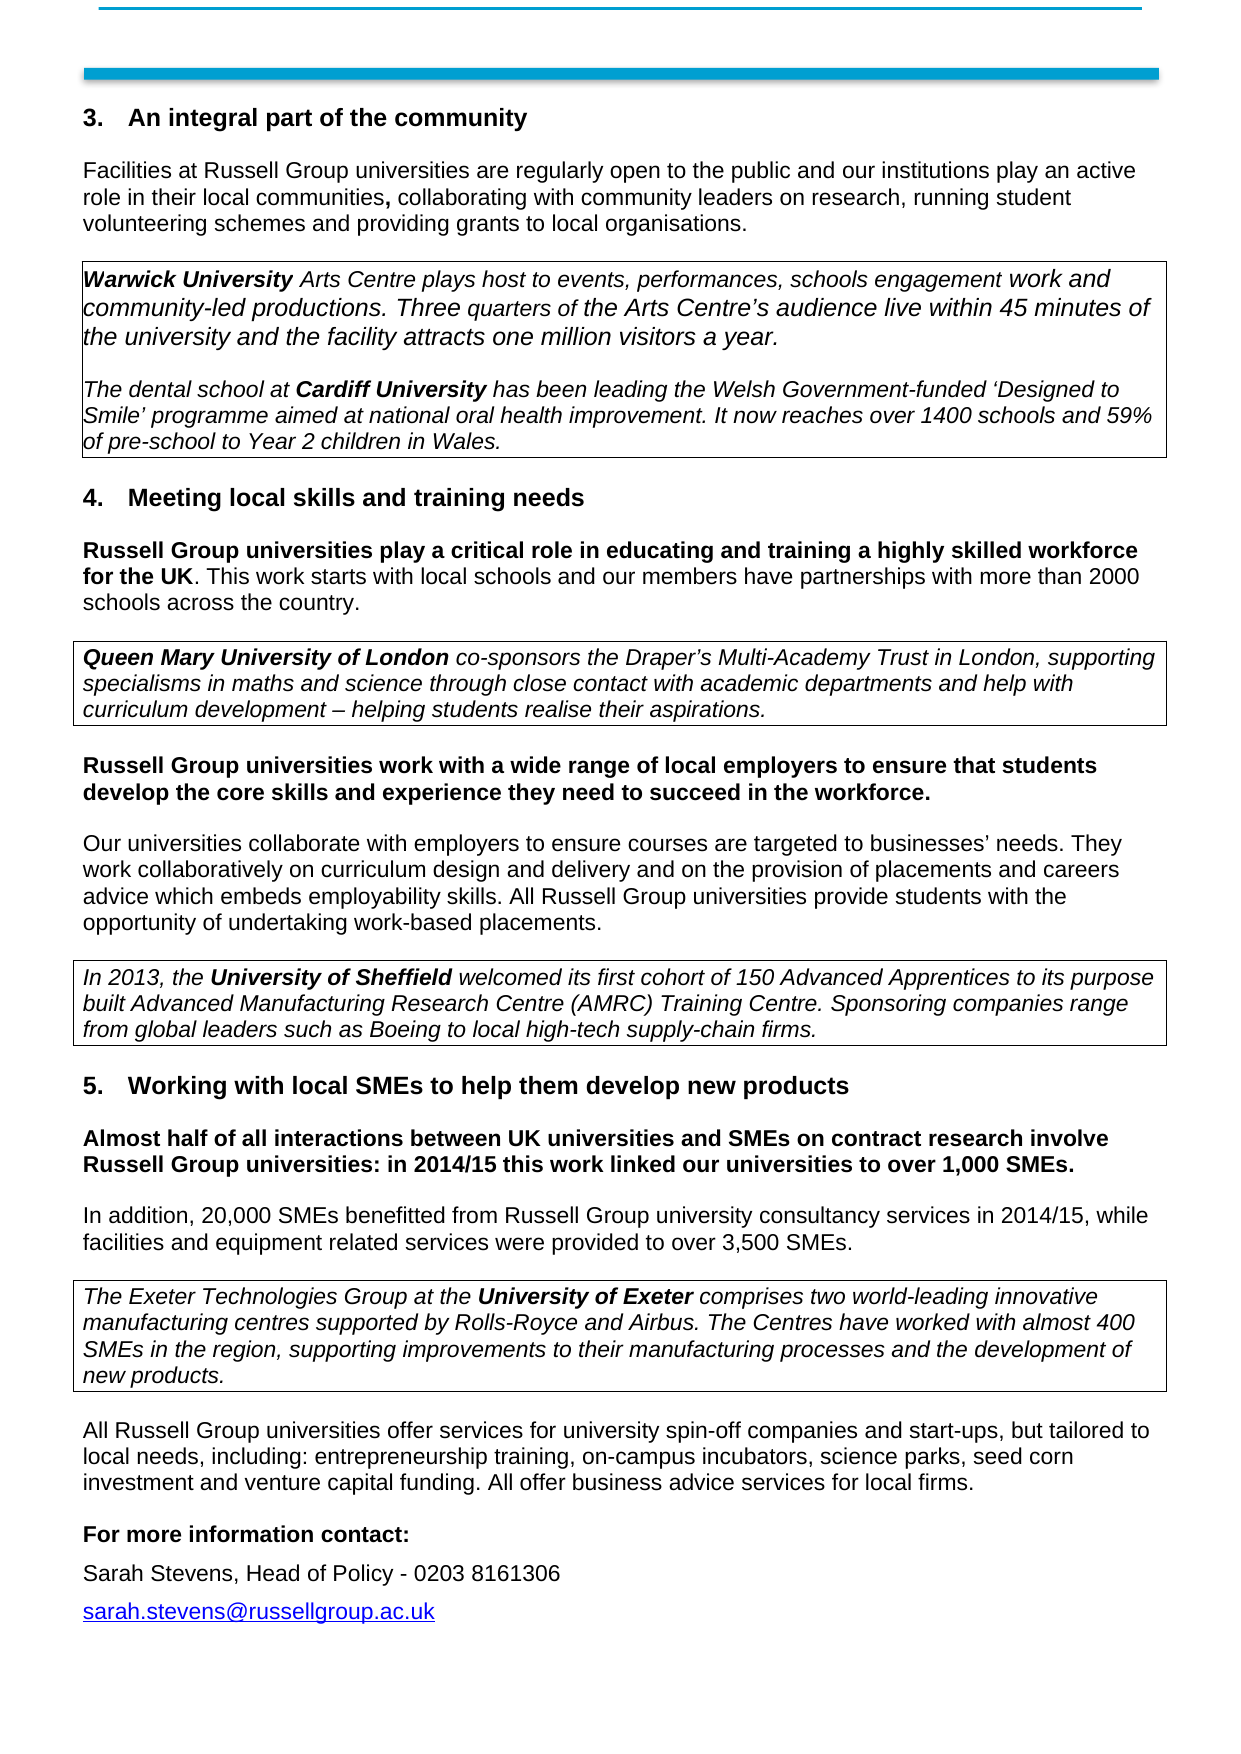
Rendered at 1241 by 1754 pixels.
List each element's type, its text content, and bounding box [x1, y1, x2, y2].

list In addition, 20,000 SMEs benefitted from Russell Group university consultancy services in 2014/15, while facilities and equipment related services were provided to over 3,500 SMEs. [83, 1202, 1157, 1255]
subtitle Meeting local skills and training needs [83, 483, 1157, 512]
subtitle In 2013, the University of Sheffield welcomed its first cohort of 150 Advanced Apprentices to its purpose built Advanced Manufacturing Research Centre (AMRC) Training Centre. Sponsoring companies range from global leaders such as Boeing to local high-tech supply-chain firms. [74, 961, 1166, 1045]
list Almost half of all interactions between UK universities and SMEs on contract research involve Russell Group universities: in 2014/15 this work linked our universities to over 1,000 SMEs. [83, 1124, 1157, 1177]
subtitle Russell Group universities play a critical role in educating and training a highly skilled workforce for the UK. This work starts with local schools and our members have partnerships with more than 2000 schools across the country. [83, 537, 1157, 616]
subtitle Our universities collaborate with employers to ensure courses are targeted to businesses’ needs. They work collaboratively on curriculum design and delivery and on the provision of placements and careers advice which embeds employability skills. All Russell Group universities provide students with the opportunity of undertaking work-based placements. [83, 830, 1157, 935]
text Queen Mary University of London co-sponsors the Draper’s Multi-Academy Trust in London, supporting specialisms in maths and science through close contact with academic departments and help with curriculum development – helping students realise their aspirations. [74, 642, 1166, 725]
subtitle Working with local SMEs to help them develop new products [83, 1071, 1157, 1099]
list The dental school at Cardiff University has been leading the Welsh Government-funded ‘Designed to Smile’ programme aimed at national oral health improvement. It now reaches over 1400 schools and 59% of pre-school to Year 2 children in Wales. [83, 372, 1166, 457]
text sarah.stevens@russellgroup.ac.uk [83, 1598, 1157, 1625]
list For more information contact: [83, 1521, 1157, 1547]
list The Exeter Technologies Group at the University of Exeter comprises two world-leading innovative manufacturing centres supported by Rolls-Royce and Airbus. The Centres have worked with almost 400 SMEs in the region, supporting improvements to their manufacturing processes and the development of new products. [74, 1281, 1166, 1391]
list Warwick University Arts Centre plays host to events, performances, schools engagement work and community-led productions. Three quarters of the Arts Centre’s audience live within 45 minutes of the university and the facility attracts one million visitors a year. [83, 262, 1166, 351]
list Sarah Stevens, Head of Policy - 0203 8161306 [83, 1559, 1157, 1586]
subtitle Russell Group universities work with a wide range of local employers to ensure that students develop the core skills and experience they need to succeed in the workforce. [83, 752, 1157, 805]
subtitle An integral part of the community [83, 103, 1157, 132]
list All Russell Group universities offer services for university spin-off companies and start-ups, but tailored to local needs, including: entrepreneurship training, on-campus incubators, science parks, seed corn investment and venture capital funding. All offer business advice services for local firms. [83, 1417, 1157, 1496]
subtitle Facilities at Russell Group universities are regularly open to the public and our institutions play an active role in their local communities, collaborating with community leaders on research, running student volunteering schemes and providing grants to local organisations. [83, 157, 1157, 236]
